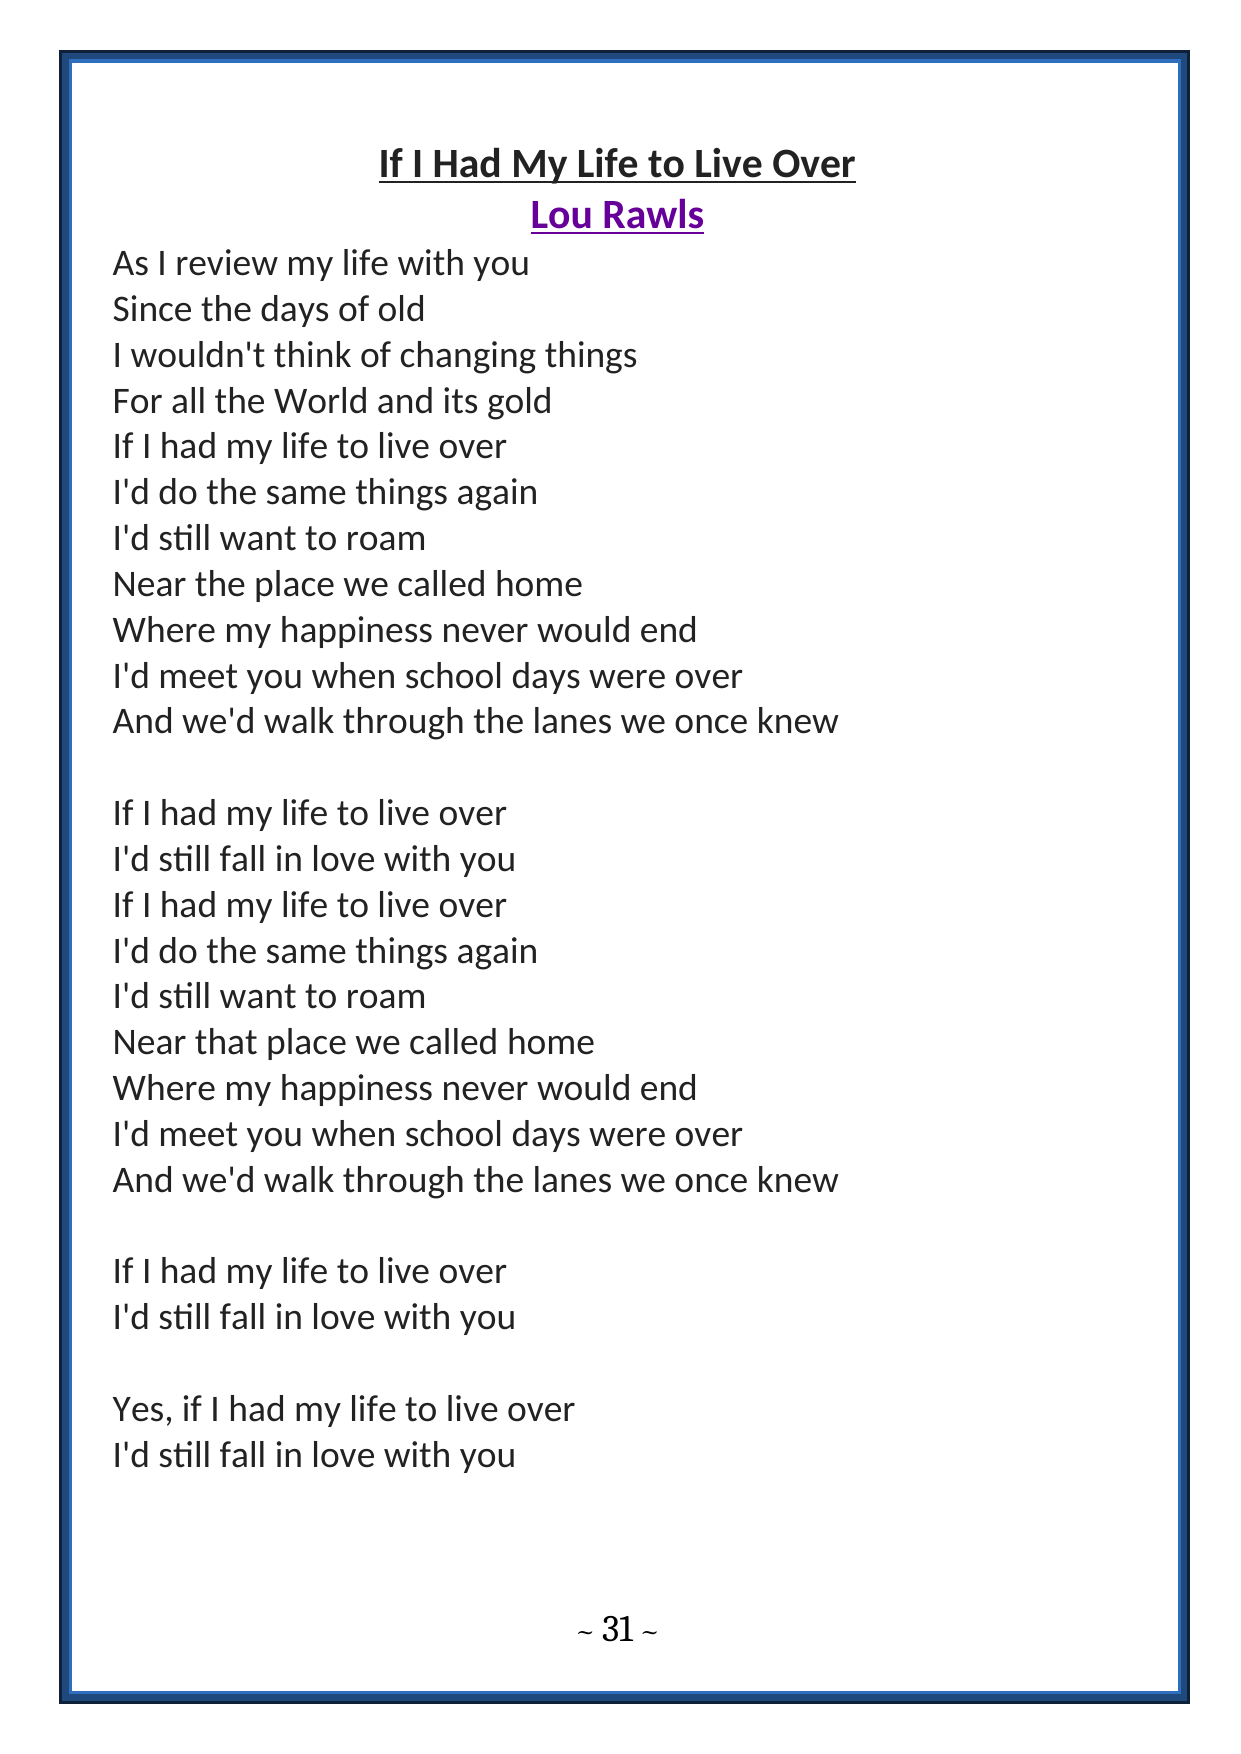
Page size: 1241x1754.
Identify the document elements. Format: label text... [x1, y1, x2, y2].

text If I had my life to live over I'd still fall in love with you [112, 743, 1166, 881]
text As I review my life with you Since the days of old I wouldn't think of changing things For all the World and its gold [112, 239, 1166, 422]
text If I Had My Life to Live Over [72, 137, 1166, 188]
text If I had my life to live over I'd still fall in love with you [112, 1202, 1166, 1339]
text Yes, if I had my life to live over I'd still fall in love with you [112, 1385, 1166, 1477]
text If I had my life to live over I'd do the same things again I'd still want to roam Near that place we called home Where my happiness never would end I'd meet you when school days were over And we'd walk through the lanes we once knew [112, 881, 1166, 1202]
text If I had my life to live over I'd do the same things again I'd still want to roam Near the place we called home Where my happiness never would end I'd meet you when school days were over And we'd walk through the lanes we once knew [112, 422, 1166, 743]
text Lou Rawls [72, 188, 1166, 239]
